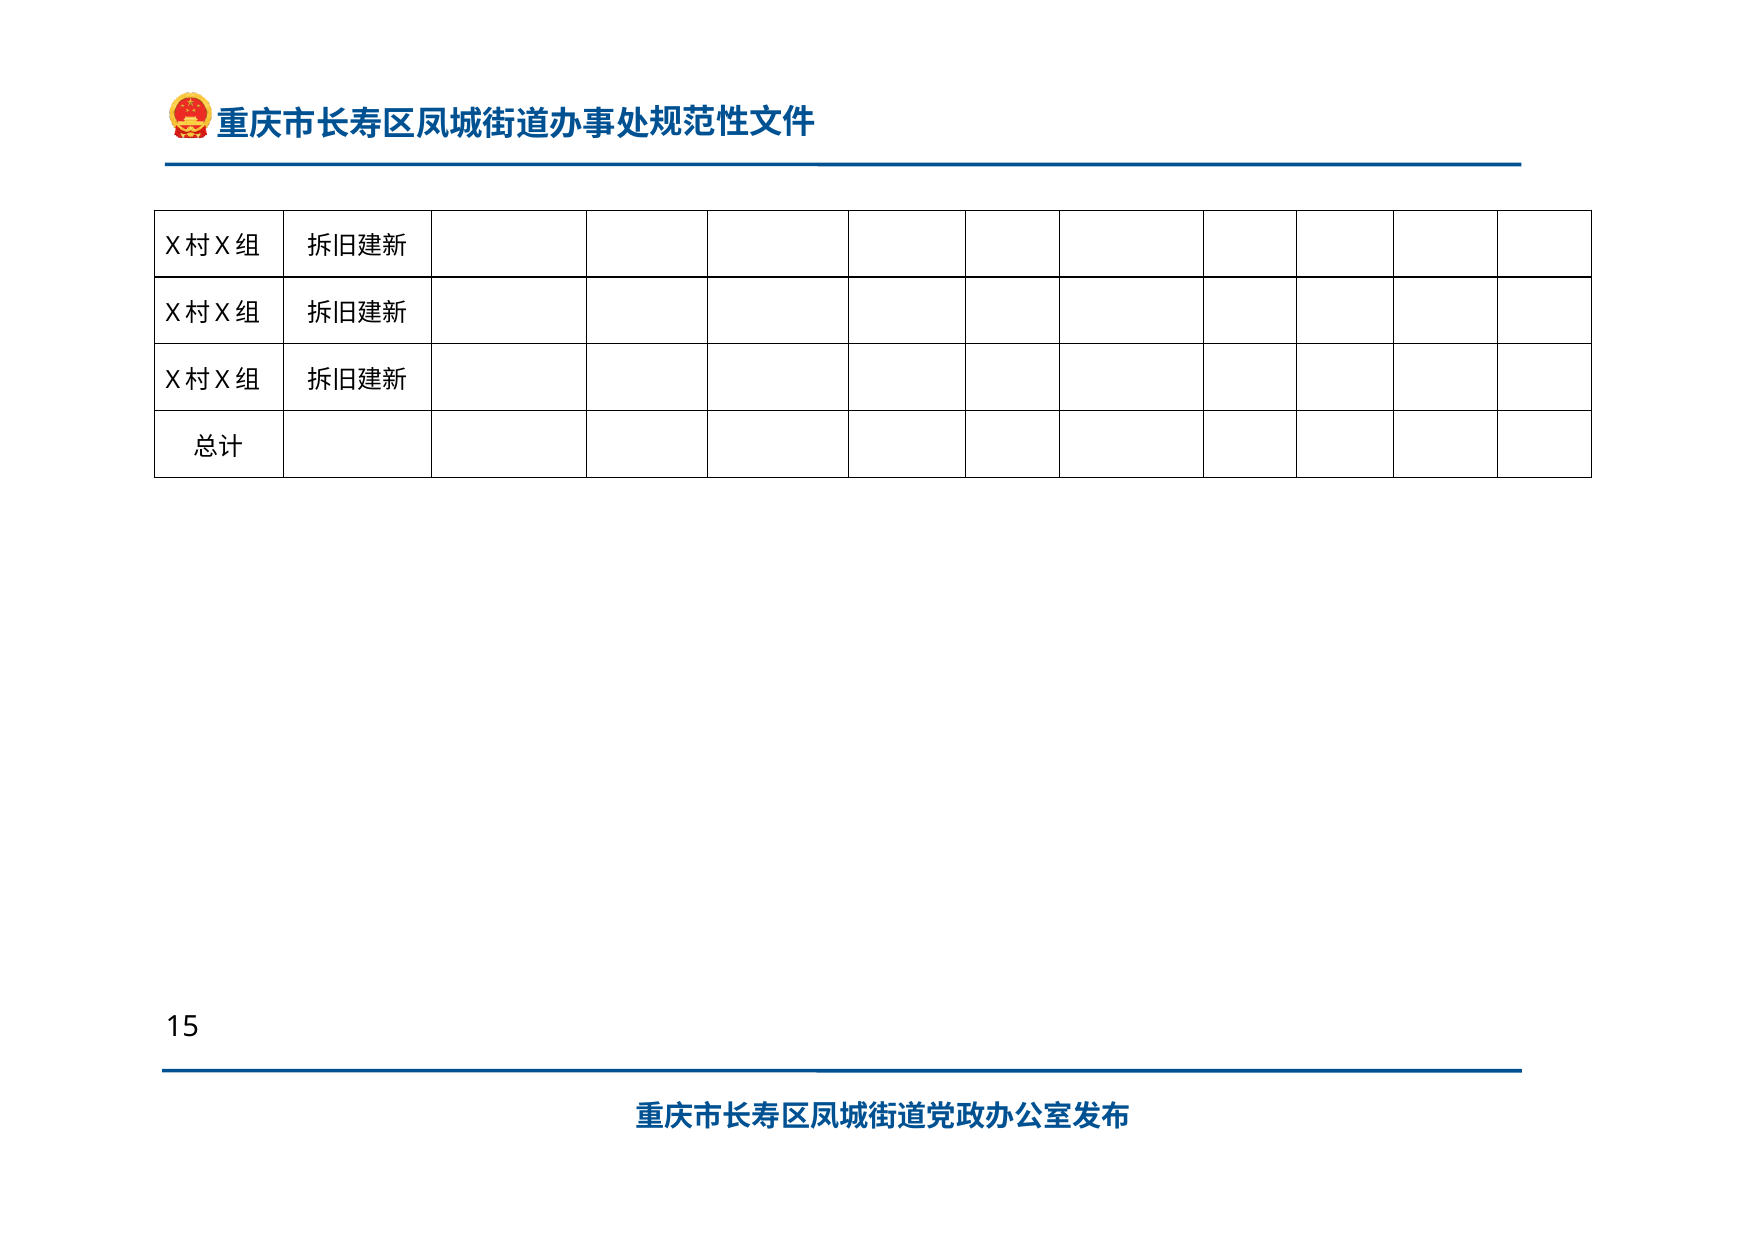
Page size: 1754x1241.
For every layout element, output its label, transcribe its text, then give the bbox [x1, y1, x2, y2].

table_cell [708, 278, 848, 343]
table_cell [432, 278, 586, 343]
table_cell [1394, 411, 1497, 477]
table_cell [1297, 211, 1393, 276]
table_cell [966, 411, 1059, 477]
table_cell [849, 344, 965, 410]
table_cell [432, 344, 586, 410]
picture [165, 90, 216, 142]
table_cell [1204, 344, 1296, 410]
table_cell [1060, 211, 1203, 276]
table_cell 拆旧建新 [284, 344, 431, 410]
table_cell [1394, 344, 1497, 410]
table_cell [587, 344, 707, 410]
table_cell [1394, 211, 1497, 276]
table_cell [708, 344, 848, 410]
table_cell [1297, 344, 1393, 410]
table_cell [849, 411, 965, 477]
table_cell [587, 278, 707, 343]
table_cell [708, 411, 848, 477]
table_cell [708, 211, 848, 276]
table_cell [966, 211, 1059, 276]
table_cell [284, 411, 431, 477]
table_cell X村X组 [155, 344, 283, 410]
table_cell [1498, 278, 1591, 343]
table_cell [1498, 411, 1591, 477]
table_cell [849, 211, 965, 276]
table_cell [587, 211, 707, 276]
table_cell [1297, 278, 1393, 343]
table_cell [1204, 411, 1296, 477]
table_cell [966, 344, 1059, 410]
table_cell [966, 278, 1059, 343]
table_cell 总计 [155, 411, 283, 477]
table_cell [1297, 411, 1393, 477]
table_cell [1204, 278, 1296, 343]
table_cell [587, 411, 707, 477]
table_cell [849, 278, 965, 343]
table_cell 拆旧建新 [284, 278, 431, 343]
table_cell [1498, 344, 1591, 410]
table_cell [1060, 411, 1203, 477]
table_cell [1204, 211, 1296, 276]
table_cell X村X组 [155, 211, 283, 276]
table_cell [1060, 344, 1203, 410]
table_cell [1060, 278, 1203, 343]
table_cell [1498, 211, 1591, 276]
table_cell [432, 211, 586, 276]
table_cell [1394, 278, 1497, 343]
table_cell 拆旧建新 [284, 211, 431, 276]
table_cell [432, 411, 586, 477]
table_cell X村X组 [155, 278, 283, 343]
